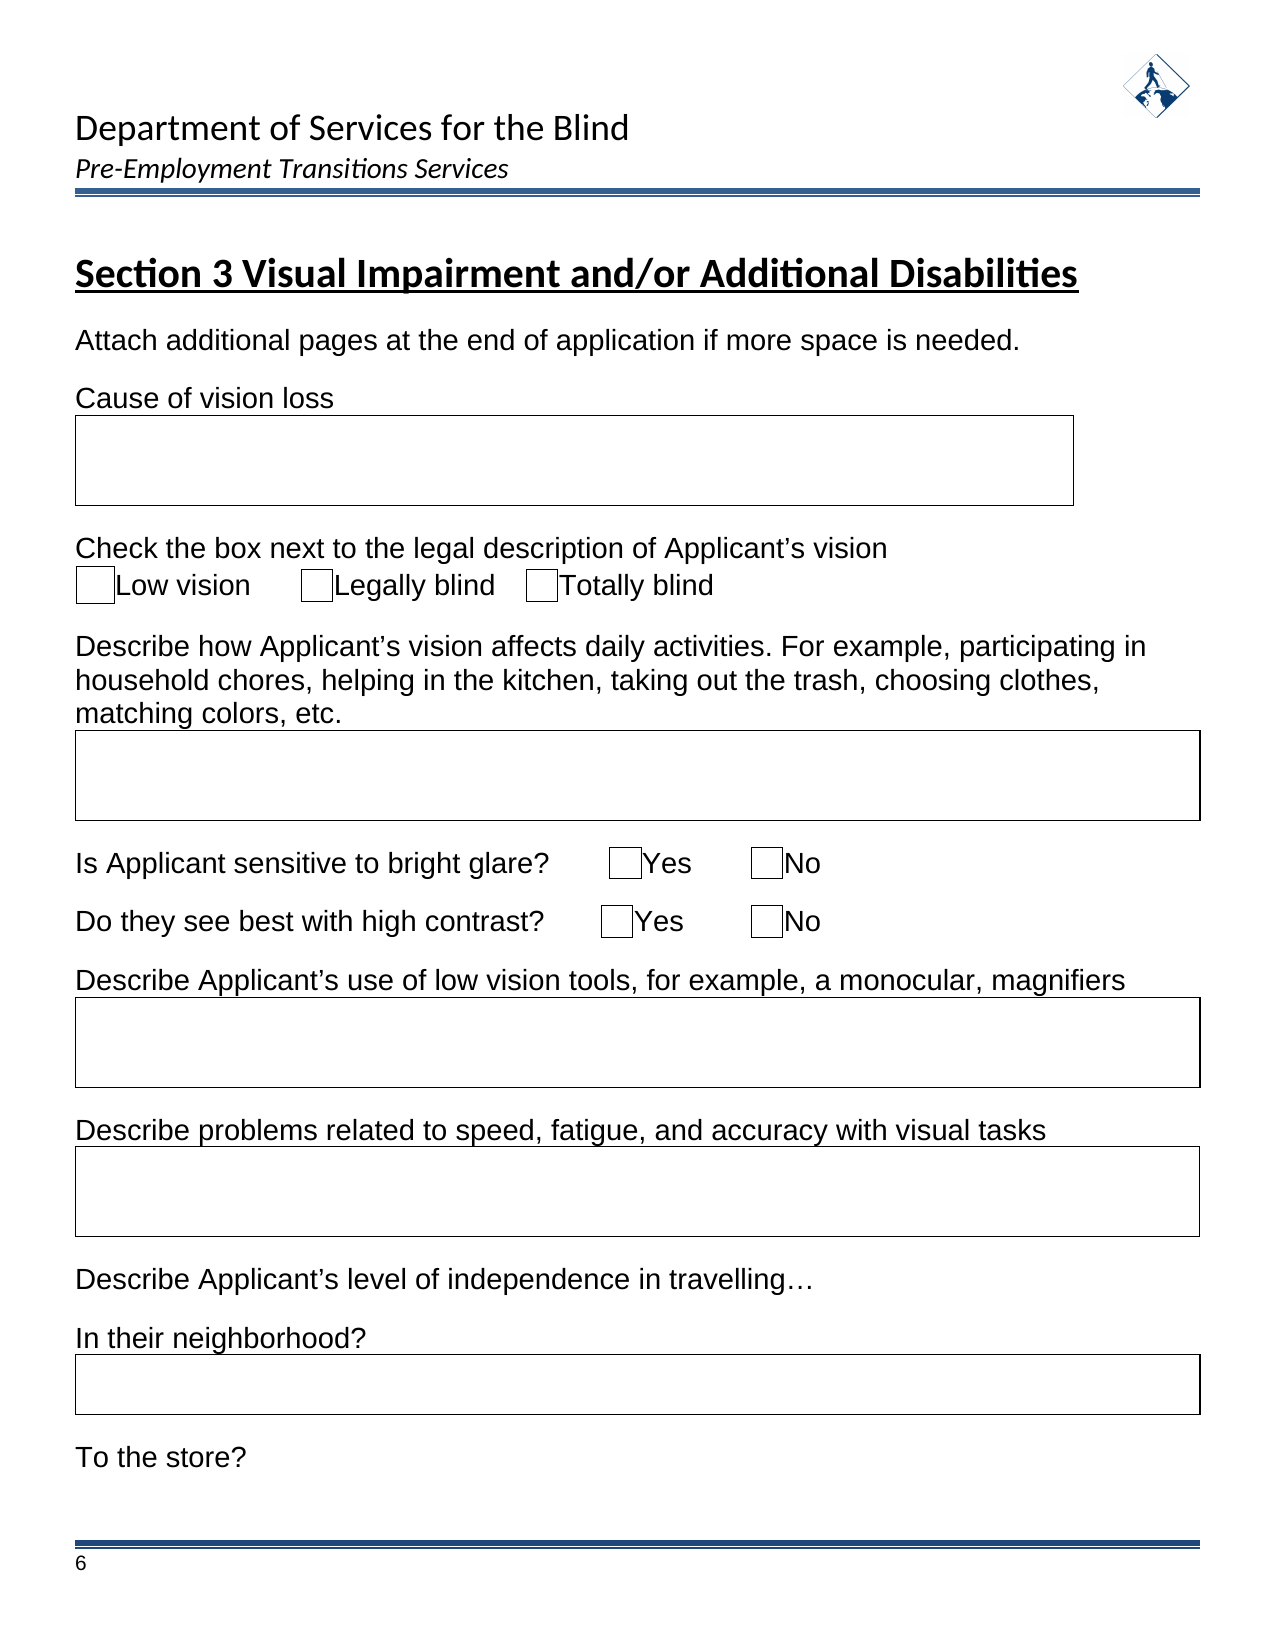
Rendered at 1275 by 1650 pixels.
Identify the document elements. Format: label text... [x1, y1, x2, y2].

subtitle Section 3 Visual Impairment and/or Additional Disabilities [75, 247, 1200, 298]
text Describe problems related to speed, fatigue, and accuracy with visual tasks [75, 1113, 1200, 1146]
text Attach additional pages at the end of application if more space is needed. [75, 323, 1200, 356]
table_header [76, 731, 1199, 820]
picture [1122, 53, 1190, 118]
text Is Applicant sensitive to bright glare? Yes No [75, 846, 1200, 879]
text Describe Applicant’s use of low vision tools, for example, a monocular, magnifiers [75, 963, 1200, 997]
text To the store? [75, 1440, 1200, 1474]
text Cause of vision loss [75, 381, 1200, 415]
text Check the box next to the legal description of Applicant’s vision [75, 531, 1200, 564]
table_header [76, 998, 1199, 1087]
text In their neighborhood? [75, 1321, 1200, 1354]
text Describe Applicant’s level of independence in travelling… [75, 1262, 1200, 1296]
table_header [76, 416, 1073, 505]
table_header [76, 1355, 1199, 1414]
table_header [76, 1147, 1199, 1236]
text Low vision Legally blind Totally blind [75, 564, 1200, 604]
text Do they see best with high contrast? Yes No [75, 904, 1200, 938]
text Describe how Applicant’s vision affects daily activities. For example, participating in household chores, helping in the kitchen, taking out the trash, choosing clothes, matching colors, etc. [75, 629, 1200, 730]
